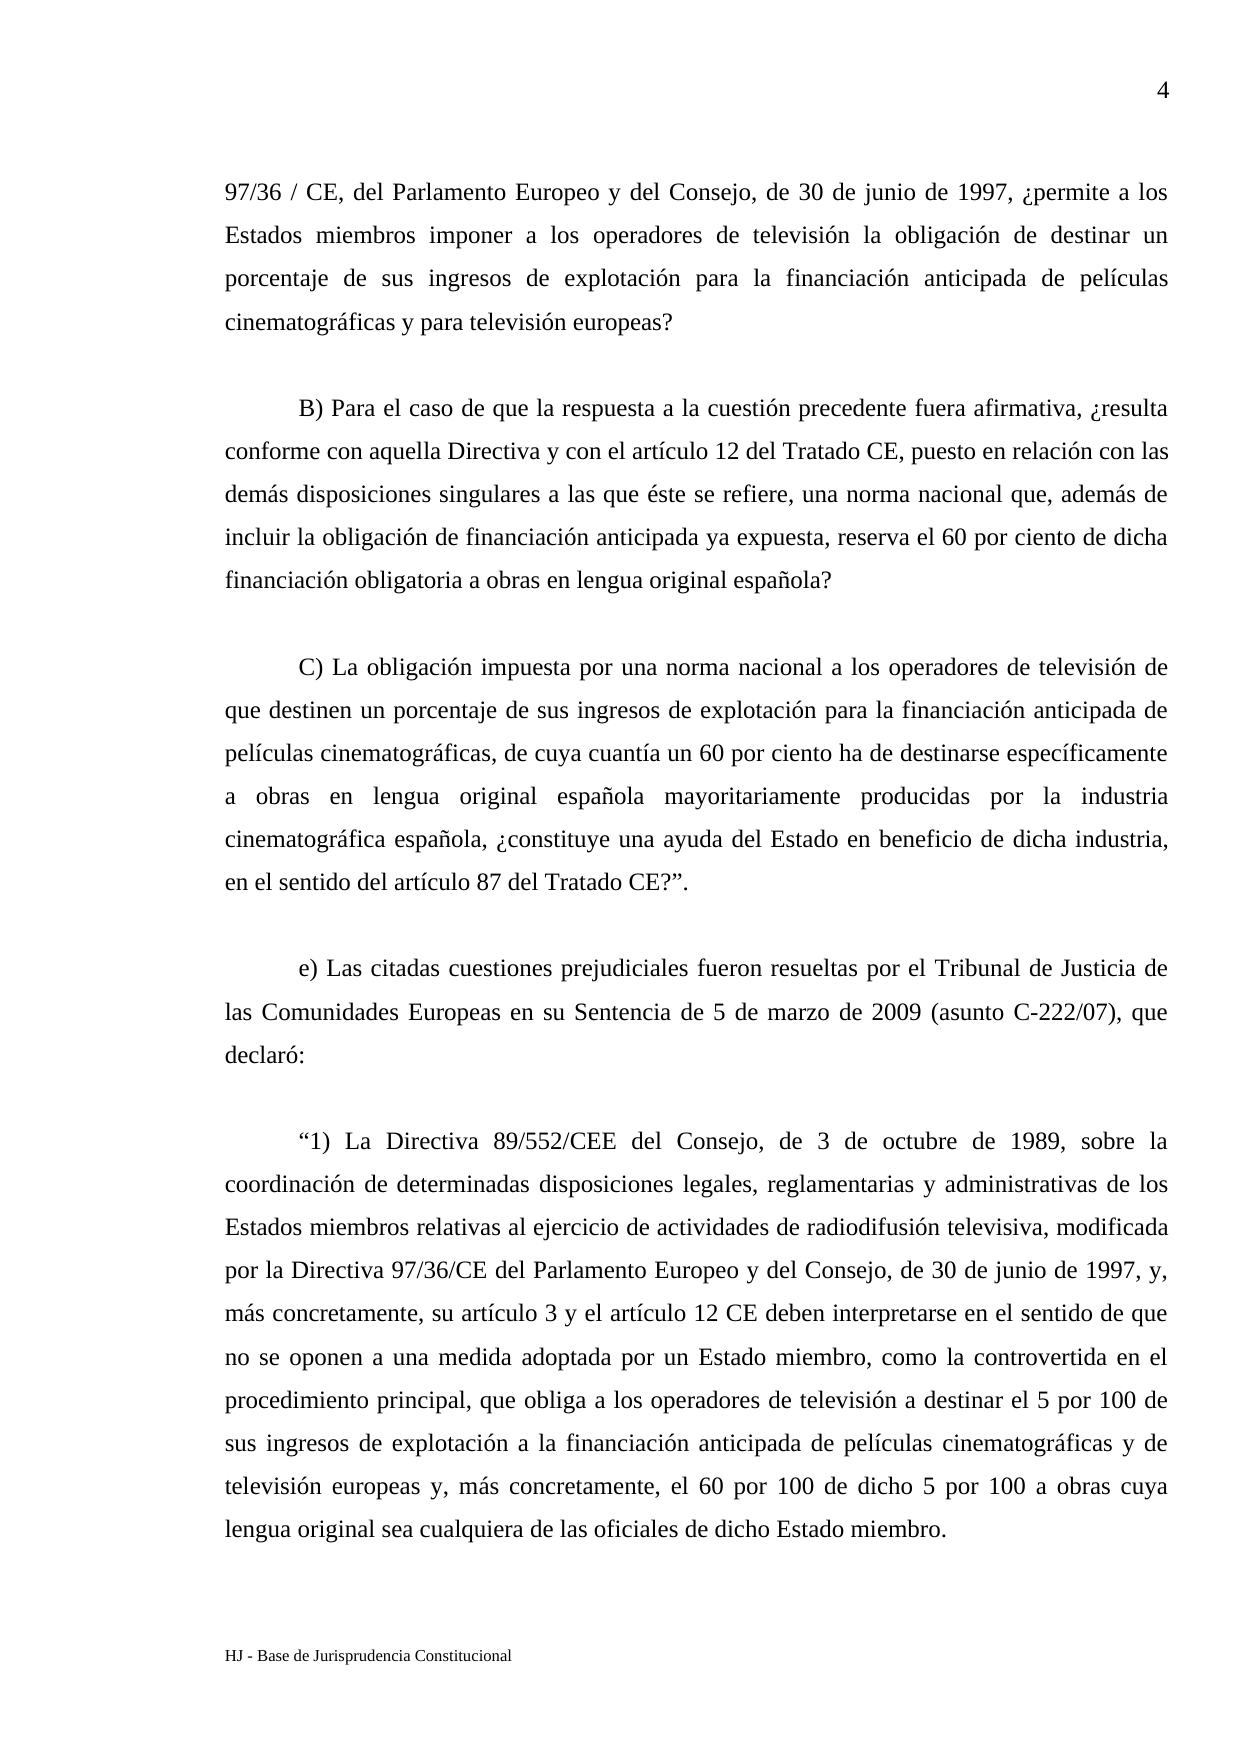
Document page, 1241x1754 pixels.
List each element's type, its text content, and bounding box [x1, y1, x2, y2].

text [224, 177, 1169, 335]
text C) La obligación impuesta por una norma nacional a los operadores de televisión de que destinen un porcentaje de sus ingresos de explotación para la financiación anticipada de películas cinematográficas, de cuya cuantía un 60 por ciento ha de destinarse específicamente a obras en lengua original española mayoritariamente producidas por la industria cinematográfica española, ¿constituye una ayuda del Estado en beneficio de dicha industria, en el sentido del artículo 87 del Tratado CE?”. [224, 652, 1169, 896]
text “1) La Directiva 89/552/CEE del Consejo, de 3 de octubre de 1989, sobre la coordinación de determinadas disposiciones legales, reglamentarias y administrativas de los Estados miembros relativas al ejercicio de actividades de radiodifusión televisiva, modificada por la Directiva 97/36/CE del Parlamento Europeo y del Consejo, de 30 de junio de 1997, y, más concretamente, su artículo 3 y el artículo 12 CE deben interpretarse en el sentido de que no se oponen a una medida adoptada por un Estado miembro, como la controvertida en el procedimiento principal, que obliga a los operadores de televisión a destinar el 5 por 100 de sus ingresos de explotación a la financiación anticipada de películas cinematográficas y de televisión europeas y, más concretamente, el 60 por 100 de dicho 5 por 100 a obras cuya lengua original sea cualquiera de las oficiales de dicho Estado miembro. [224, 1126, 1169, 1543]
text B) Para el caso de que la respuesta a la cuestión precedente fuera afirmativa, ¿resulta conforme con aquella Directiva y con el artículo 12 del Tratado CE, puesto en relación con las demás disposiciones singulares a las que éste se refiere, una norma nacional que, además de incluir la obligación de financiación anticipada ya expuesta, reserva el 60 por ciento de dicha financiación obligatoria a obras en lengua original española? [224, 393, 1169, 594]
text e) Las citadas cuestiones prejudiciales fueron resueltas por el Tribunal de Justicia de las Comunidades Europeas en su Sentencia de 5 de marzo de 2009 (asunto C-222/07), que declaró: [224, 953, 1169, 1068]
